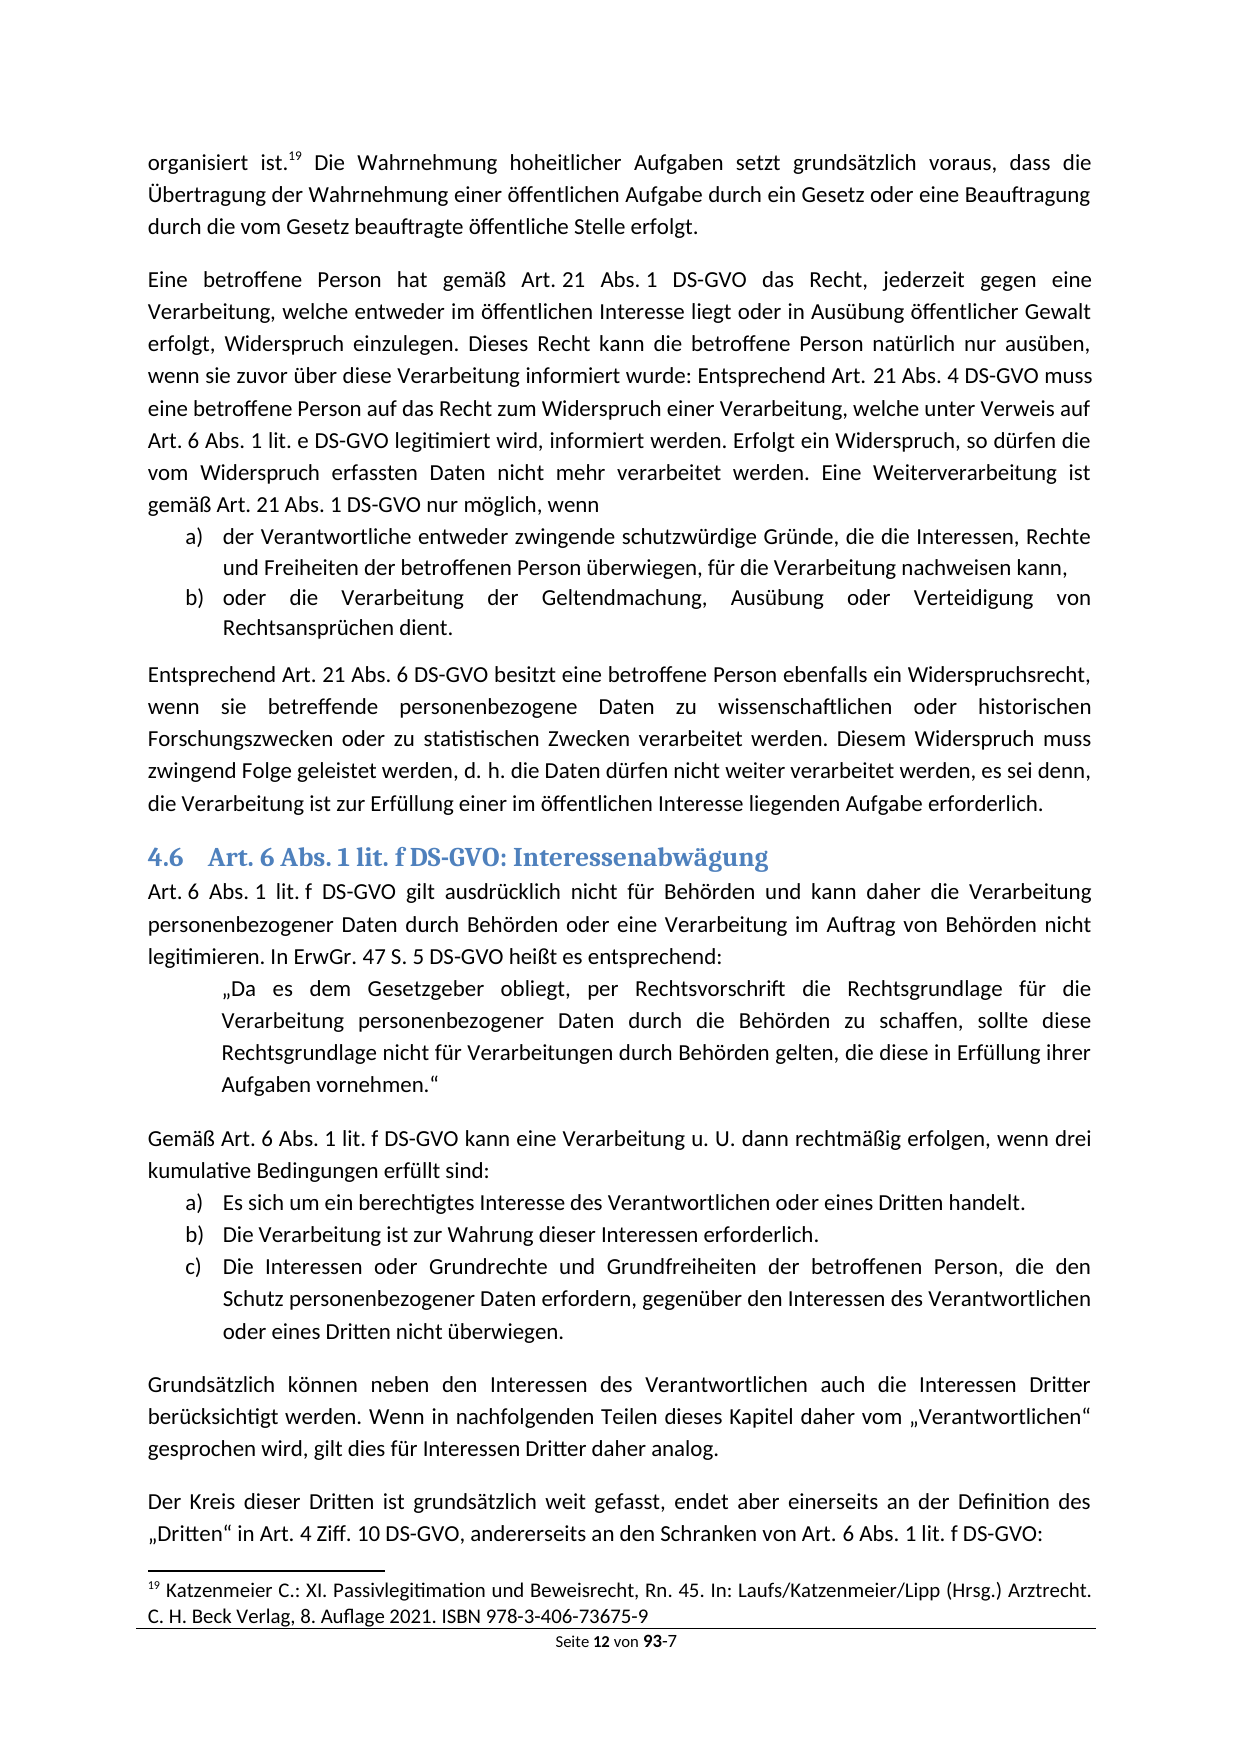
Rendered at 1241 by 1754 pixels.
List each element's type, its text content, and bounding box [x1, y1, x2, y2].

list Es sich um ein berechtigtes Interesse des Verantwortlichen oder eines Dritten handelt. [185, 1188, 1093, 1216]
text Der Kreis dieser Dritten ist grundsätzlich weit gefasst, endet aber einerseits an der Definition des „Dritten“ in Art. 4 Ziff. 10 DS-GVO, andererseits an den Schranken von Art. 6 Abs. 1 lit. f DS-GVO: [148, 1487, 1093, 1547]
subtitle Art. 6 Abs. 1 lit. f DS-GVO: Interessenabwägung [148, 842, 1093, 873]
text Grundsätzlich können neben den Interessen des Verantwortlichen auch die Interessen Dritter berücksichtigt werden. Wenn in nachfolgenden Teilen dieses Kapitel daher vom „Verantwortlichen“ gesprochen wird, gilt dies für Interessen Dritter daher analog. [148, 1370, 1093, 1462]
list oder die Verarbeitung der Geltendmachung, Ausübung oder Verteidigung von Rechtsansprüchen dient. [185, 583, 1093, 641]
text Eine betroffene Person hat gemäß Art. 21 Abs. 1 DS-GVO das Recht, jederzeit gegen eine Verarbeitung, welche entweder im öffentlichen Interesse liegt oder in Ausübung öffentlicher Gewalt erfolgt, Widerspruch einzulegen. Dieses Recht kann die betroffene Person natürlich nur ausüben, wenn sie zuvor über diese Verarbeitung informiert wurde: Entsprechend Art. 21 Abs. 4 DS-GVO muss eine betroffene Person auf das Recht zum Widerspruch einer Verarbeitung, welche unter Verweis auf Art. 6 Abs. 1 lit. e DS-GVO legitimiert wird, informiert werden. Erfolgt ein Widerspruch, so dürfen die vom Widerspruch erfassten Daten nicht mehr verarbeitet werden. Eine Weiterverarbeitung ist gemäß Art. 21 Abs. 1 DS-GVO nur möglich, wenn [148, 265, 1093, 518]
list der Verantwortliche entweder zwingende schutzwürdige Gründe, die die Interessen, Rechte und Freiheiten der betroffenen Person überwiegen, für die Verarbeitung nachweisen kann, [185, 522, 1093, 581]
text Art. 6 Abs. 1 lit. f DS-GVO gilt ausdrücklich nicht für Behörden und kann daher die Verarbeitung personenbezogener Daten durch Behörden oder eine Verarbeitung im Auftrag von Behörden nicht legitimieren. In ErwGr. 47 S. 5 DS-GVO heißt es entsprechend: [148, 877, 1093, 970]
text Entsprechend Art. 21 Abs. 6 DS-GVO besitzt eine betroffene Person ebenfalls ein Widerspruchsrecht, wenn sie betreffende personenbezogene Daten zu wissenschaftlichen oder historischen Forschungszwecken oder zu statistischen Zwecken verarbeitet werden. Diesem Widerspruch muss zwingend Folge geleistet werden, d. h. die Daten dürfen nicht weiter verarbeitet werden, es sei denn, die Verarbeitung ist zur Erfüllung einer im öffentlichen Interesse liegenden Aufgabe erforderlich. [148, 660, 1093, 817]
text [148, 148, 1093, 240]
list Die Verarbeitung ist zur Wahrung dieser Interessen erforderlich. [185, 1220, 1093, 1248]
text „Da es dem Gesetzgeber obliegt, per Rechtsvorschrift die Rechtsgrundlage für die Verarbeitung personenbezogener Daten durch die Behörden zu schaffen, sollte diese Rechtsgrundlage nicht für Verarbeitungen durch Behörden gelten, die diese in Erfüllung ihrer Aufgaben vornehmen.“ [221, 974, 1093, 1099]
text Gemäß Art. 6 Abs. 1 lit. f DS-GVO kann eine Verarbeitung u. U. dann rechtmäßig erfolgen, wenn drei kumulative Bedingungen erfüllt sind: [148, 1124, 1093, 1184]
list Die Interessen oder Grundrechte und Grundfreiheiten der betroffenen Person, die den Schutz personenbezogener Daten erfordern, gegenüber den Interessen des Verantwortlichen oder eines Dritten nicht überwiegen. [185, 1252, 1093, 1345]
